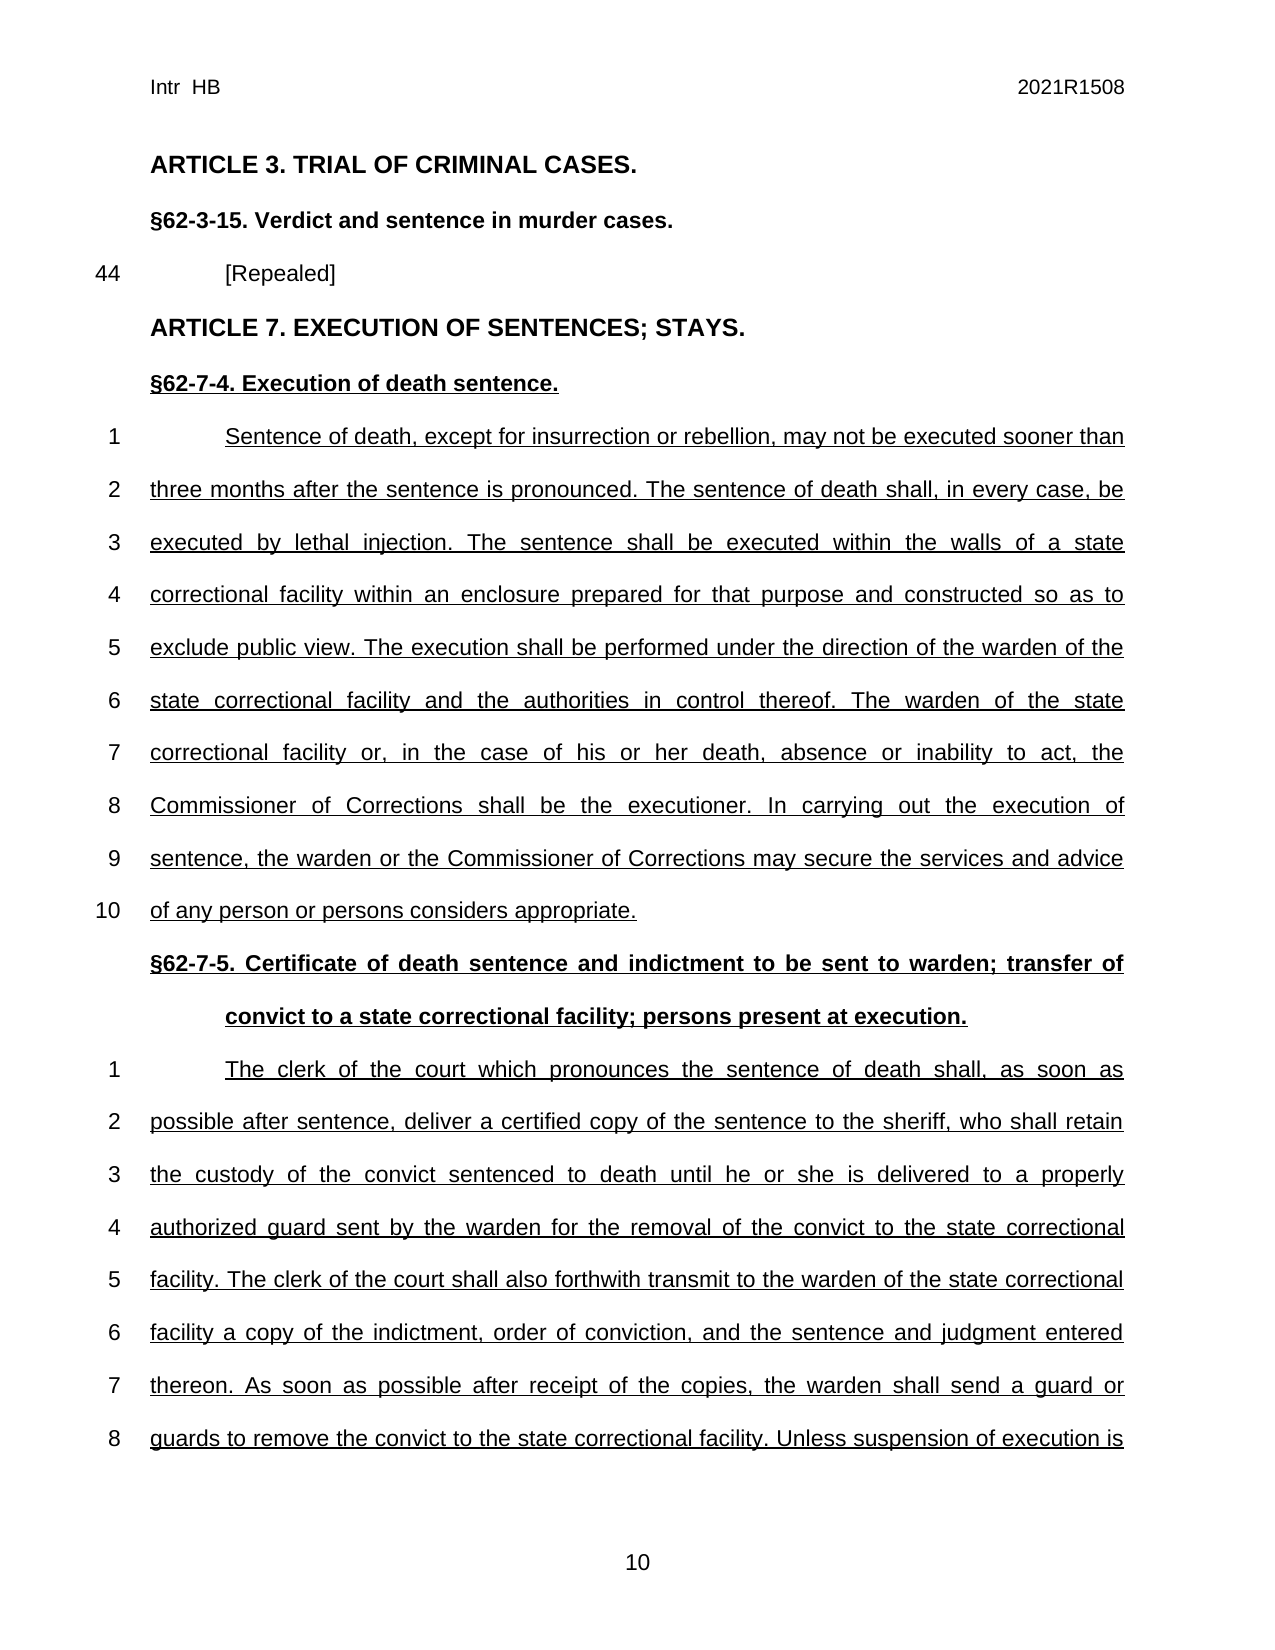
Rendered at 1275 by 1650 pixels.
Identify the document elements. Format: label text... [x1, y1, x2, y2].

text Sentence of death, except for insurrection or rebellion, may not be executed sooner than three months after the sentence is pronounced. The sentence of death shall, in every case, be executed by lethal injection. The sentence shall be executed within the walls of a state correctional facility within an enclosure prepared for that purpose and constructed so as to exclude public view. The execution shall be performed under the direction of the warden of the state correctional facility and the authorities in control thereof. The warden of the state correctional facility or, in the case of his or her death, absence or inability to act, the Commissioner of Corrections shall be the executioner. In carrying out the execution of sentence, the warden or the Commissioner of Corrections may secure the services and advice of any person or persons considers appropriate. [150, 816, 1125, 924]
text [150, 1396, 1125, 1451]
text Sentence of death, except for insurrection or rebellion, may not be executed sooner than three months after the sentence is pronounced. The sentence of death shall, in every case, be executed by lethal injection. The sentence shall be executed within the walls of a state correctional facility within an enclosure prepared for that purpose and constructed so as to exclude public view. The execution shall be performed under the direction of the warden of the state correctional facility and the authorities in control thereof. The warden of the state correctional facility or, in the case of his or her death, absence or inability to act, the Commissioner of Corrections shall be the executioner. In carrying out the execution of sentence, the warden or the Commissioner of Corrections may secure the services and advice of any person or persons considers appropriate. [150, 423, 1125, 499]
text Sentence of death, except for insurrection or rebellion, may not be executed sooner than three months after the sentence is pronounced. The sentence of death shall, in every case, be executed by lethal injection. The sentence shall be executed within the walls of a state correctional facility within an enclosure prepared for that purpose and constructed so as to exclude public view. The execution shall be performed under the direction of the warden of the state correctional facility and the authorities in control thereof. The warden of the state correctional facility or, in the case of his or her death, absence or inability to act, the Commissioner of Corrections shall be the executioner. In carrying out the execution of sentence, the warden or the Commissioner of Corrections may secure the services and advice of any person or persons considers appropriate. [150, 711, 1125, 815]
subtitle §62-7-5. Certificate of death sentence and indictment to be sent to warden; transfer of convict to a state correctional facility; persons present at execution. [150, 950, 1125, 1029]
text [Repealed] [150, 260, 1125, 287]
subtitle ARTICLE 3. TRIAL OF CRIMINAL CASES. [150, 150, 1125, 179]
subtitle §62-7-4. Execution of death sentence. [150, 370, 1125, 397]
text Sentence of death, except for insurrection or rebellion, may not be executed sooner than three months after the sentence is pronounced. The sentence of death shall, in every case, be executed by lethal injection. The sentence shall be executed within the walls of a state correctional facility within an enclosure prepared for that purpose and constructed so as to exclude public view. The execution shall be performed under the direction of the warden of the state correctional facility and the authorities in control thereof. The warden of the state correctional facility or, in the case of his or her death, absence or inability to act, the Commissioner of Corrections shall be the executioner. In carrying out the execution of sentence, the warden or the Commissioner of Corrections may secure the services and advice of any person or persons considers appropriate. [150, 605, 1125, 709]
subtitle §62-3-15. Verdict and sentence in murder cases. [150, 207, 1125, 234]
subtitle ARTICLE 7. EXECUTION OF SENTENCES; STAYS. [150, 313, 1125, 342]
